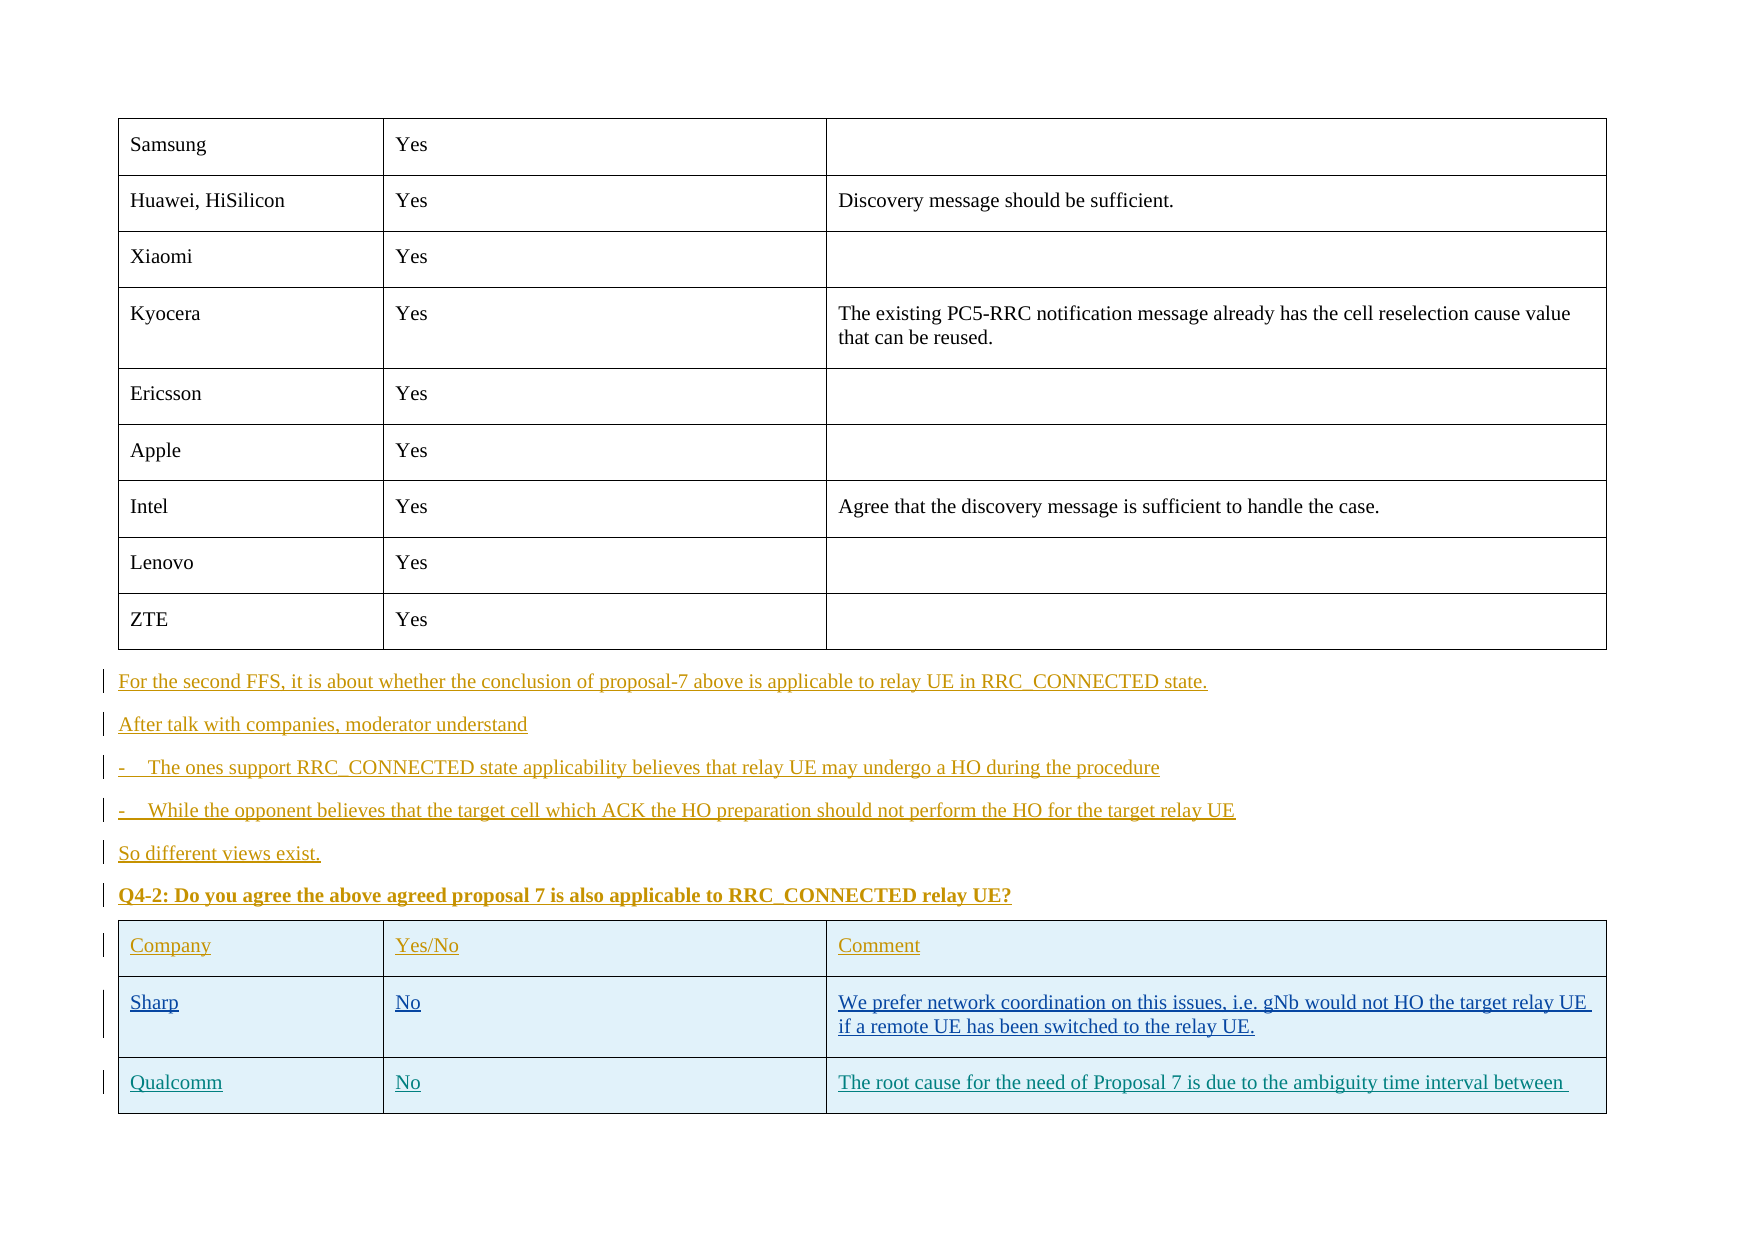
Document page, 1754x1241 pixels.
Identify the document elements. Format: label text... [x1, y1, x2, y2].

table_cell Yes [384, 288, 826, 368]
table_cell Xiaomi [119, 232, 383, 287]
table_cell Agree that the discovery message is sufficient to handle the case. [827, 481, 1606, 537]
table_cell [827, 594, 1606, 649]
table_cell [827, 425, 1606, 480]
table_cell Ericsson [119, 369, 383, 424]
table_cell Discovery message should be sufficient. [827, 176, 1606, 231]
table_cell Intel [119, 481, 383, 537]
table_cell Yes [384, 538, 826, 593]
table_cell Lenovo [119, 538, 383, 593]
table_cell Yes [384, 481, 826, 537]
table_cell Huawei, HiSilicon [119, 176, 383, 231]
table_cell Yes [384, 176, 826, 231]
table_cell [827, 119, 1606, 174]
table_cell [827, 538, 1606, 593]
table_cell Yes [384, 594, 826, 649]
table_cell ZTE [119, 594, 383, 649]
table_cell Yes [384, 369, 826, 424]
table_cell Yes [384, 119, 826, 174]
table_cell Apple [119, 425, 383, 480]
table_cell The existing PC5-RRC notification message already has the cell reselection cause value that can be reused. [827, 288, 1606, 368]
table_cell [827, 369, 1606, 424]
table_cell [827, 232, 1606, 287]
table_cell Yes [384, 232, 826, 287]
table_cell Yes [384, 425, 826, 480]
table_cell Kyocera [119, 288, 383, 368]
table_cell Samsung [119, 119, 383, 174]
